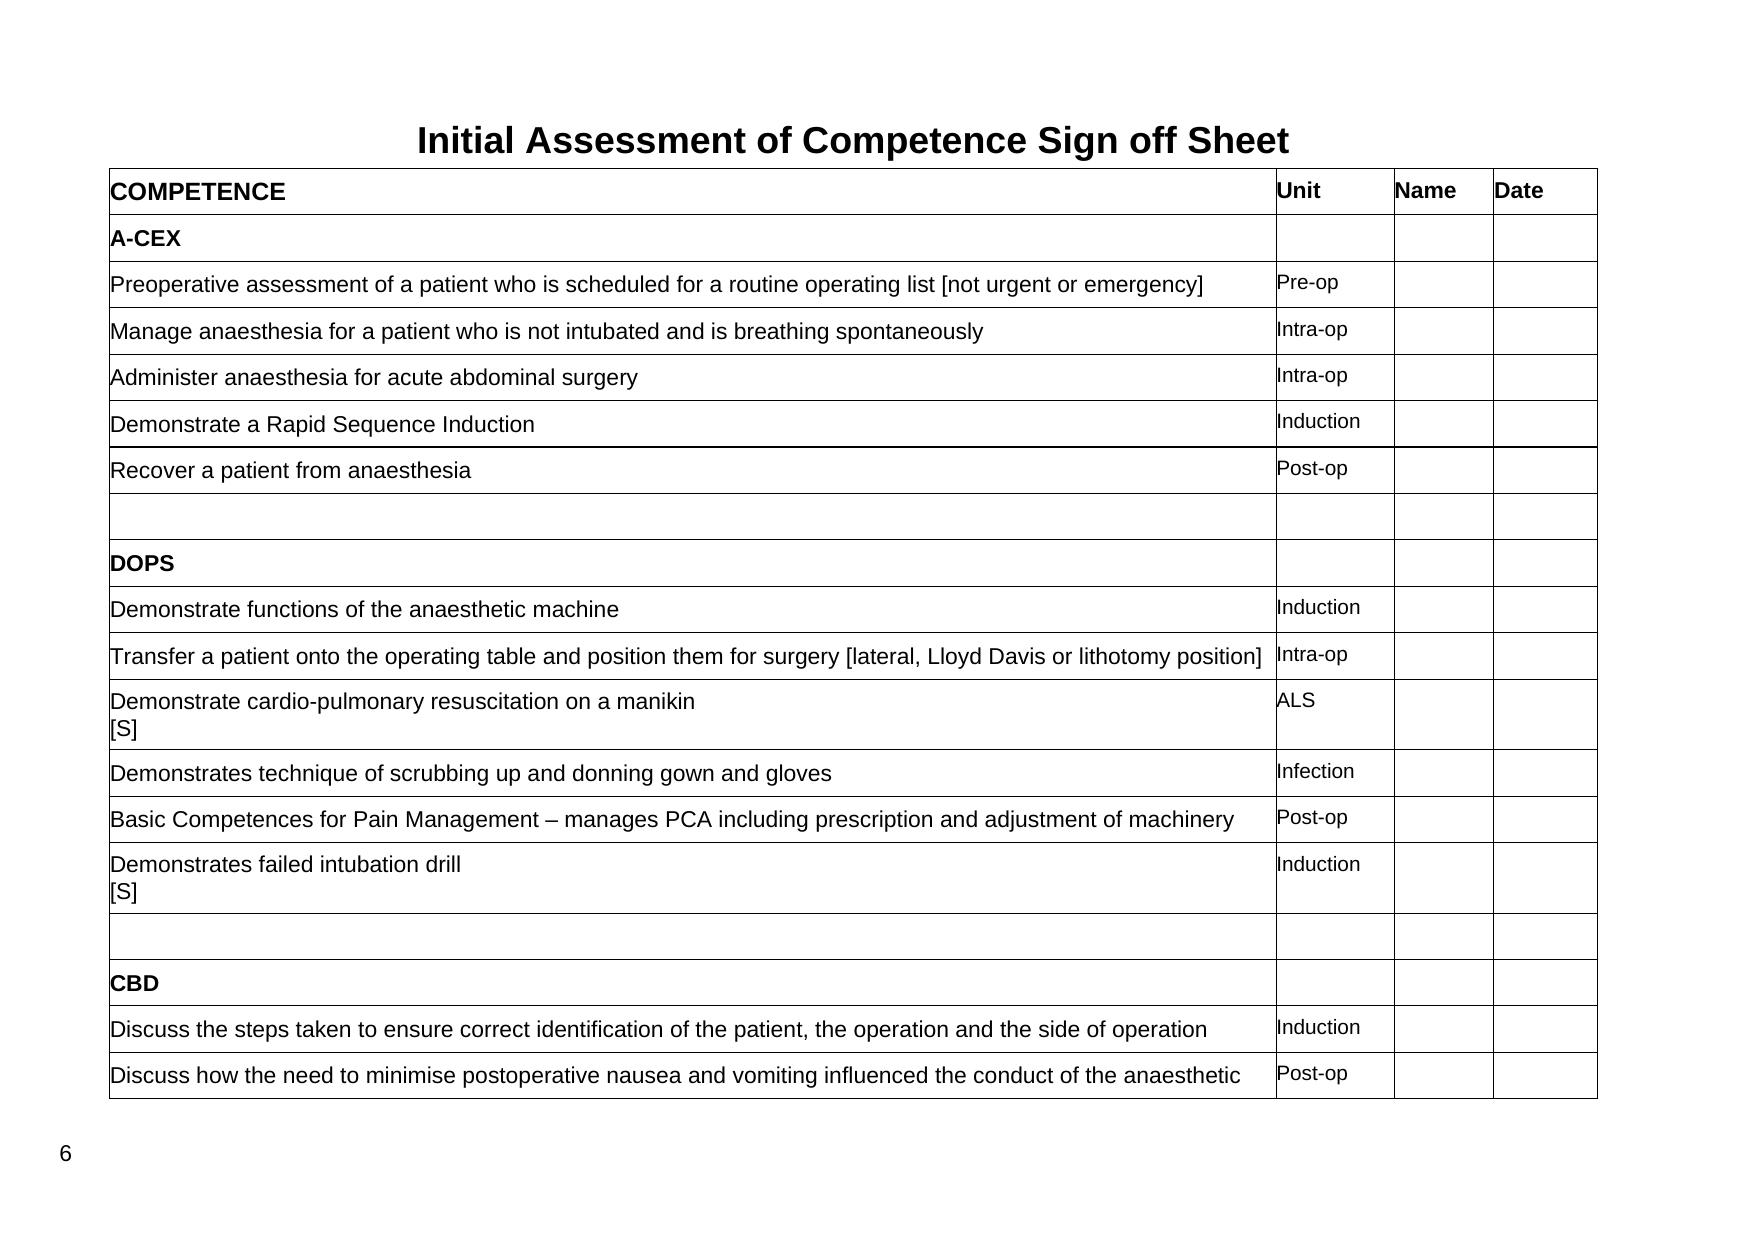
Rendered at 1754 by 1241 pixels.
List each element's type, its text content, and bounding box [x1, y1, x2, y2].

table_cell [1395, 540, 1493, 586]
table_cell [1395, 960, 1493, 1005]
table_cell Demonstrates failed intubation drill [S] [110, 843, 1276, 912]
table_cell Induction [1277, 1006, 1394, 1052]
table_cell [1395, 843, 1493, 912]
table_cell [1494, 215, 1597, 261]
table_cell [1395, 308, 1493, 353]
table_cell [1395, 587, 1493, 632]
table_cell Intra-op [1277, 633, 1394, 679]
table_cell [1277, 215, 1394, 261]
table_cell ALS [1277, 680, 1394, 749]
table_cell Recover a patient from anaesthesia [110, 448, 1276, 493]
table_cell Intra-op [1277, 308, 1394, 353]
table_cell Infection [1277, 750, 1394, 796]
table_cell [1395, 494, 1493, 539]
table_cell Post-op [1277, 448, 1394, 493]
table_cell [1395, 1053, 1493, 1098]
table_cell Demonstrate functions of the anaesthetic machine [110, 587, 1276, 632]
table_cell [1494, 494, 1597, 539]
table_cell Post-op [1277, 1053, 1394, 1098]
table_cell [1494, 1006, 1597, 1052]
table_header Unit [1277, 169, 1394, 214]
table_cell [1395, 1006, 1493, 1052]
table_cell Demonstrate a Rapid Sequence Induction [110, 401, 1276, 446]
table_cell A-CEX [110, 215, 1276, 261]
table_cell [1395, 914, 1493, 959]
table_cell [1395, 215, 1493, 261]
table_cell [1395, 750, 1493, 796]
table_cell [1494, 680, 1597, 749]
table_cell [1395, 401, 1493, 446]
table_cell [1494, 843, 1597, 912]
table_cell [1494, 448, 1597, 493]
table_cell Induction [1277, 401, 1394, 446]
table_cell [1494, 960, 1597, 1005]
table_cell Discuss how the need to minimise postoperative nausea and vomiting influenced the conduct of the anaesthetic [110, 1053, 1276, 1098]
table_cell [1395, 262, 1493, 307]
table_cell [1494, 797, 1597, 842]
table_cell [1395, 355, 1493, 400]
table_cell [1277, 540, 1394, 586]
table_cell [1395, 680, 1493, 749]
table_cell [1494, 750, 1597, 796]
table_cell [1494, 401, 1597, 446]
table_cell DOPS [110, 540, 1276, 586]
table_cell Basic Competences for Pain Management – manages PCA including prescription and adjustment of machinery [110, 797, 1276, 842]
table_cell [1277, 914, 1394, 959]
table_header Date [1494, 169, 1597, 214]
table_cell [1395, 633, 1493, 679]
table_cell [110, 494, 1276, 539]
table_cell CBD [110, 960, 1276, 1005]
table_cell [1494, 308, 1597, 353]
table_cell [1494, 914, 1597, 959]
table_cell Intra-op [1277, 355, 1394, 400]
table_cell Discuss the steps taken to ensure correct identification of the patient, the operation and the side of operation [110, 1006, 1276, 1052]
table_cell Demonstrate cardio-pulmonary resuscitation on a manikin [S] [110, 680, 1276, 749]
table_cell [1277, 494, 1394, 539]
table_cell [1494, 633, 1597, 679]
table_cell [1277, 960, 1394, 1005]
table_cell [1494, 262, 1597, 307]
table_cell [1395, 797, 1493, 842]
table_cell Transfer a patient onto the operating table and position them for surgery [lateral, Lloyd Davis or lithotomy position] [110, 633, 1276, 679]
table_cell [1494, 1053, 1597, 1098]
table_cell [1494, 587, 1597, 632]
table_header COMPETENCE [110, 169, 1276, 214]
table_cell [1494, 355, 1597, 400]
table_cell Induction [1277, 843, 1394, 912]
table_cell Induction [1277, 587, 1394, 632]
table_cell Manage anaesthesia for a patient who is not intubated and is breathing spontaneously [110, 308, 1276, 353]
table_cell Pre-op [1277, 262, 1394, 307]
table_cell Administer anaesthesia for acute abdominal surgery [110, 355, 1276, 400]
table_cell Preoperative assessment of a patient who is scheduled for a routine operating list [not urgent or emergency] [110, 262, 1276, 307]
table_cell [110, 914, 1276, 959]
table_cell [1395, 448, 1493, 493]
table_cell [1494, 540, 1597, 586]
table_header Name [1395, 169, 1493, 214]
text Initial Assessment of Competence Sign off Sheet [59, 118, 1648, 161]
table_cell Post-op [1277, 797, 1394, 842]
table_cell Demonstrates technique of scrubbing up and donning gown and gloves [110, 750, 1276, 796]
